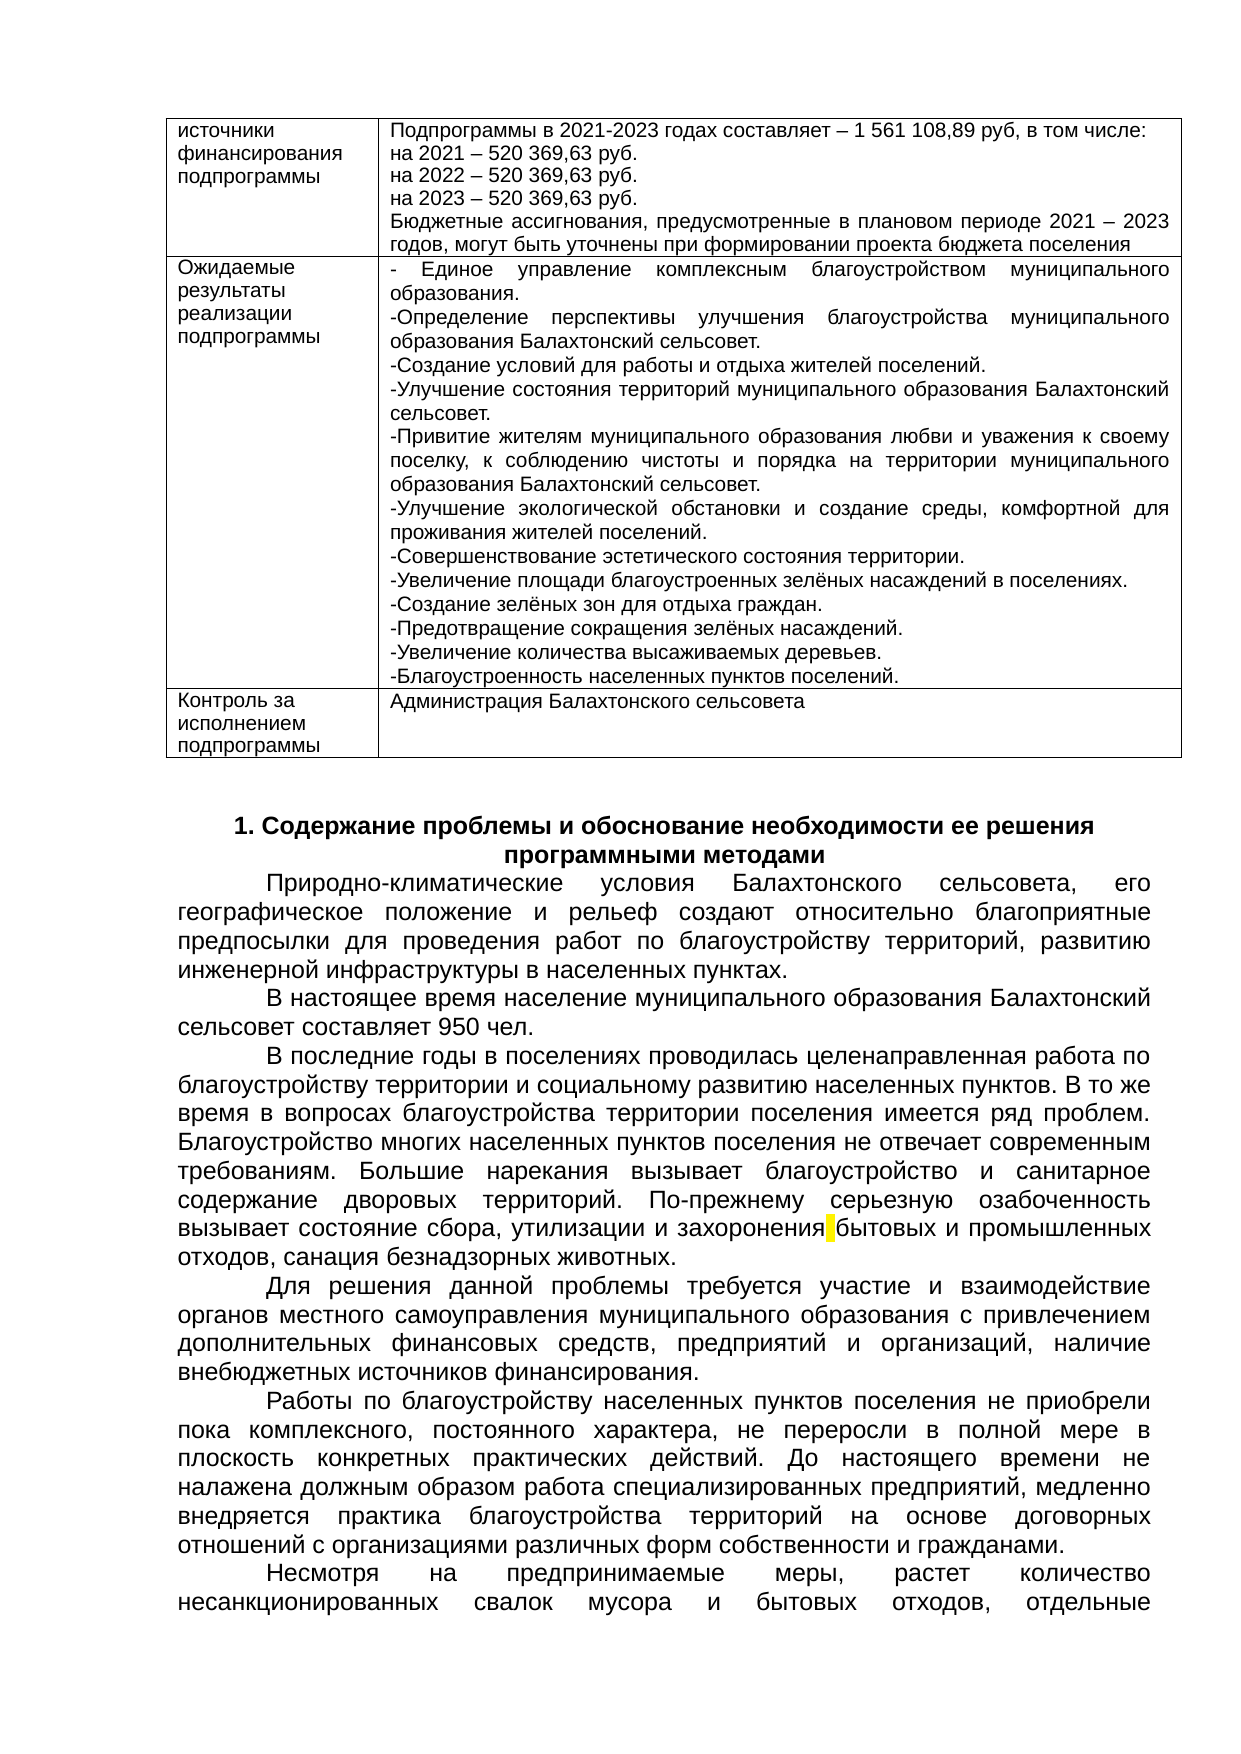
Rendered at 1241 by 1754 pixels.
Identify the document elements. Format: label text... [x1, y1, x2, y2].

text 1. Содержание проблемы и обоснование необходимости ее решения программными методами [177, 811, 1152, 868]
text Работы по благоустройству населенных пунктов поселения не приобрели пока комплексного, постоянного характера, не переросли в полной мере в плоскость конкретных практических действий. До настоящего времени не налажена должным образом работа специализированных предприятий, медленно внедряется практика благоустройства территорий на основе договорных отношений с организациями различных форм собственности и гражданами. [177, 1386, 1152, 1558]
text В настоящее время население муниципального образования Балахтонский сельсовет составляет 950 чел. [177, 983, 1152, 1041]
table_cell Ожидаемые результаты реализации подпрограммы [167, 257, 378, 688]
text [177, 1558, 1152, 1616]
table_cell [379, 119, 1181, 256]
table_cell Контроль за исполнением подпрограммы [167, 689, 378, 757]
text Для решения данной проблемы требуется участие и взаимодействие органов местного самоуправления муниципального образования с привлечением дополнительных финансовых средств, предприятий и организаций, наличие внебюджетных источников финансирования. [177, 1271, 1152, 1386]
text Природно-климатические условия Балахтонского сельсовета, его географическое положение и рельеф создают относительно благоприятные предпосылки для проведения работ по благоустройству территорий, развитию инженерной инфраструктуры в населенных пунктах. [177, 868, 1152, 983]
table_cell - Единое управление комплексным благоустройством муниципального образования. -Определение перспективы улучшения благоустройства муниципального образования Балахтонский сельсовет. -Создание условий для работы и отдыха жителей поселений. -Улучшение состояния территорий муниципального образования Балахтонский сельсовет. -Привитие жителям муниципального образования любви и уважения к своему поселку, к соблюдению чистоты и порядка на территории муниципального образования Балахтонский сельсовет. -Улучшение экологической обстановки и создание среды, комфортной для проживания жителей поселений. -Совершенствование эстетического состояния территории. -Увеличение площади благоустроенных зелёных насаждений в поселениях. -Создание зелёных зон для отдыха граждан. -Предотвращение сокращения зелёных насаждений. -Увеличение количества высаживаемых деревьев. -Благоустроенность населенных пунктов поселений. [379, 257, 1181, 688]
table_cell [167, 119, 378, 256]
text В последние годы в поселениях проводилась целенаправленная работа по благоустройству территории и социальному развитию населенных пунктов. В то же время в вопросах благоустройства территории поселения имеется ряд проблем. Благоустройство многих населенных пунктов поселения не отвечает современным требованиям. Большие нарекания вызывает благоустройство и санитарное содержание дворовых территорий. По-прежнему серьезную озабоченность вызывает состояние сбора, утилизации и захоронения бытовых и промышленных отходов, санация безнадзорных животных. [177, 1041, 1152, 1271]
table_cell Администрация Балахтонского сельсовета [379, 689, 1181, 757]
